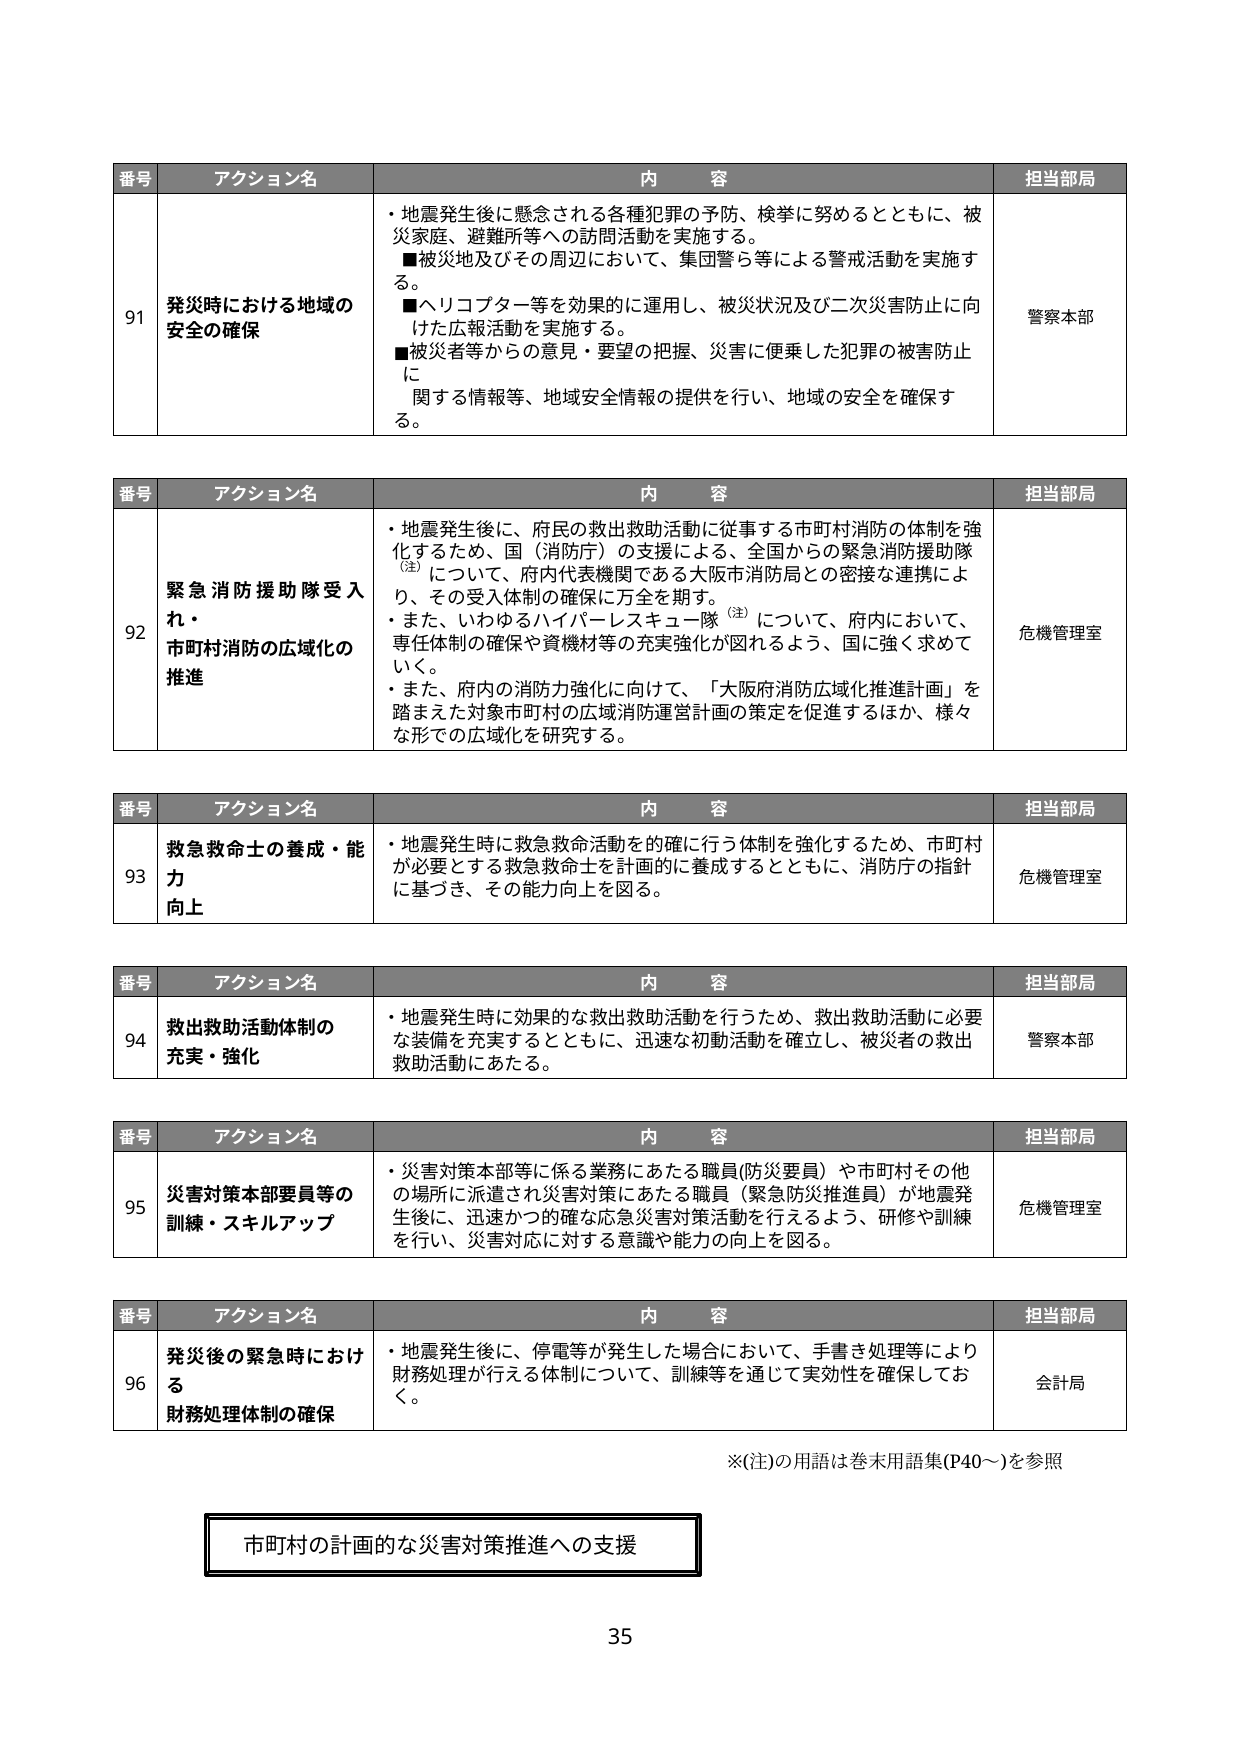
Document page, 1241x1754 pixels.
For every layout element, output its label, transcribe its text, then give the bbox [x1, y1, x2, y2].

table_header アクション名 [158, 164, 373, 193]
table_header 番号 [114, 164, 157, 193]
table_header 担当部局 [994, 164, 1126, 193]
table_cell ・地震発生時に救急救命活動を的確に行う体制を強化するため、市町村が必要とする救急救命士を計画的に養成するとともに、消防庁の指針に基づき、その能力向上を図る。 [374, 824, 993, 923]
table_header 内 容 [374, 967, 993, 996]
table_cell 警察本部 [994, 194, 1126, 435]
table_header アクション名 [158, 479, 373, 508]
table_cell ・災害対策本部等に係る業務にあたる職員(防災要員）や市町村その他の場所に派遣され災害対策にあたる職員（緊急防災推進員）が地震発生後に、迅速かつ的確な応急災害対策活動を行えるよう、研修や訓練を行い、災害対応に対する意識や能力の向上を図る。 [374, 1152, 993, 1257]
table_header 番号 [114, 967, 157, 996]
table_cell 会計局 [994, 1331, 1126, 1430]
table_header 内 容 [374, 794, 993, 823]
table_header 内 容 [374, 1301, 993, 1330]
table_cell 危機管理室 [994, 824, 1126, 923]
table_cell 救急救命士の養成・能力 向上 [158, 824, 373, 923]
table_header 内 容 [374, 1122, 993, 1151]
table_cell ・地震発生後に、府民の救出救助活動に従事する市町村消防の体制を強化するため、国（消防庁）の支援による、全国からの緊急消防援助隊（注）について、府内代表機関である大阪市消防局との密接な連携により、その受入体制の確保に万全を期す。 ・また、いわゆるハイパーレスキュー隊（注）について、府内において、専任体制の確保や資機材等の充実強化が図れるよう、国に強く求めていく。 ・また、府内の消防力強化に向けて、「大阪府消防広域化推進計画」を踏まえた対象市町村の広域消防運営計画の策定を促進するほか、様々な形での広域化を研究する。 [374, 509, 993, 750]
table_cell 発災時における地域の 安全の確保 [158, 194, 373, 435]
table_header 担当部局 [994, 479, 1126, 508]
table_header 内 容 [374, 164, 993, 193]
table_header 内 容 [374, 479, 993, 508]
table_cell 96 [114, 1331, 157, 1430]
table_header 番号 [114, 479, 157, 508]
table_cell 緊急消防援助隊受入れ・ 市町村消防の広域化の 推進 [158, 509, 373, 750]
table_cell 92 [114, 509, 157, 750]
table_header アクション名 [158, 967, 373, 996]
table_header 担当部局 [994, 1301, 1126, 1330]
table_cell 93 [114, 824, 157, 923]
table_header 担当部局 [994, 967, 1126, 996]
table_cell ・地震発生時に効果的な救出救助活動を行うため、救出救助活動に必要な装備を充実するとともに、迅速な初動活動を確立し、被災者の救出救助活動にあたる。 [374, 997, 993, 1078]
table_cell 危機管理室 [994, 509, 1126, 750]
table_header 担当部局 [994, 1122, 1126, 1151]
table_cell ・地震発生後に懸念される各種犯罪の予防、検挙に努めるとともに、被災家庭、避難所等への訪問活動を実施する。 ■被災地及びその周辺において、集団警ら等による警戒活動を実施する。 ■ヘリコプター等を効果的に運用し、被災状況及び二次災害防止に向けた広報活動を実施する。 ■被災者等からの意見・要望の把握、災害に便乗した犯罪の被害防止に 関する情報等、地域安全情報の提供を行い、地域の安全を確保する。 [374, 194, 993, 435]
table_cell 95 [114, 1152, 157, 1257]
table_cell 警察本部 [994, 997, 1126, 1078]
table_header 担当部局 [994, 794, 1126, 823]
text ※(注)の用語は巻末用語集(P40～)を参照 [177, 1452, 1063, 1473]
table_header 番号 [114, 1122, 157, 1151]
table_cell 発災後の緊急時における 財務処理体制の確保 [158, 1331, 373, 1430]
table_header アクション名 [158, 1122, 373, 1151]
table_header アクション名 [158, 794, 373, 823]
table_header アクション名 [158, 1301, 373, 1330]
table_cell 救出救助活動体制の 充実・強化 [158, 997, 373, 1078]
table_cell 94 [114, 997, 157, 1078]
table_header 番号 [114, 1301, 157, 1330]
table_cell 91 [114, 194, 157, 435]
table_cell 危機管理室 [994, 1152, 1126, 1257]
table_header 番号 [114, 794, 157, 823]
table_cell ・地震発生後に、停電等が発生した場合において、手書き処理等により財務処理が行える体制について、訓練等を通じて実効性を確保しておく。 [374, 1331, 993, 1430]
table_cell 災害対策本部要員等の 訓練・スキルアップ [158, 1152, 373, 1257]
